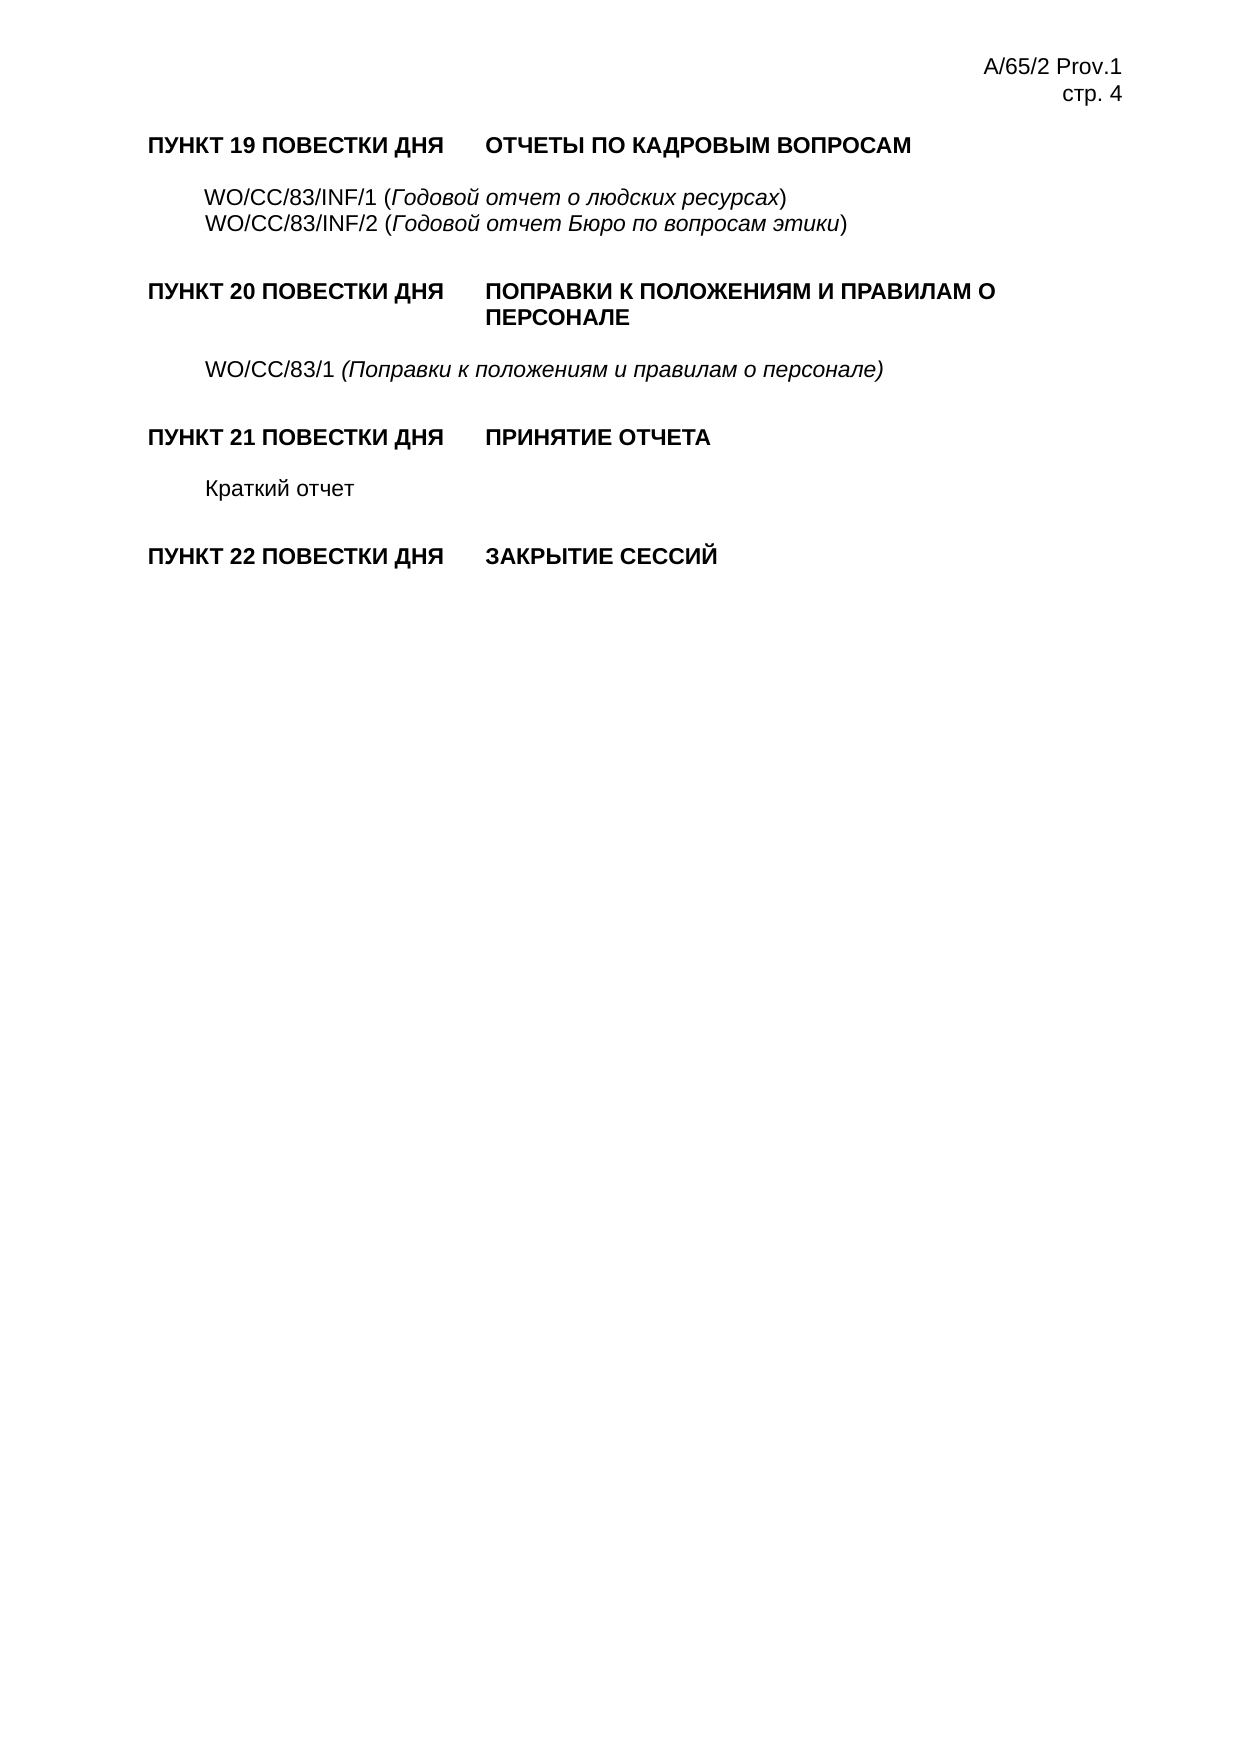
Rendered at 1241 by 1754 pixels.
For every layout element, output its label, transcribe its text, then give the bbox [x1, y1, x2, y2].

text WO/CC/83/1 (Поправки к положениям и правилам о персонале) [205, 356, 1122, 382]
subtitle ПУНКТ 20 ПОВЕСТКИ ДНЯ Поправки к Положениям и правилам о персонале [148, 278, 1122, 331]
text WO/CC/83/INF/1 (Годовой отчет о людских ресурсах) [204, 183, 1122, 210]
text Краткий отчет [205, 475, 1122, 501]
subtitle ПУНКТ 21 ПОВЕСТКИ ДНЯ Принятие отчета [148, 424, 1122, 450]
subtitle ПУНКТ 22 ПОВЕСТКИ ДНЯ Закрытие сессий [148, 543, 1122, 569]
subtitle ПУНКТ 19 ПОВЕСТКИ ДНЯ Отчеты по кадровым вопросам [148, 132, 1122, 158]
text WO/CC/83/INF/2 (Годовой отчет Бюро по вопросам этики) [205, 210, 1122, 236]
